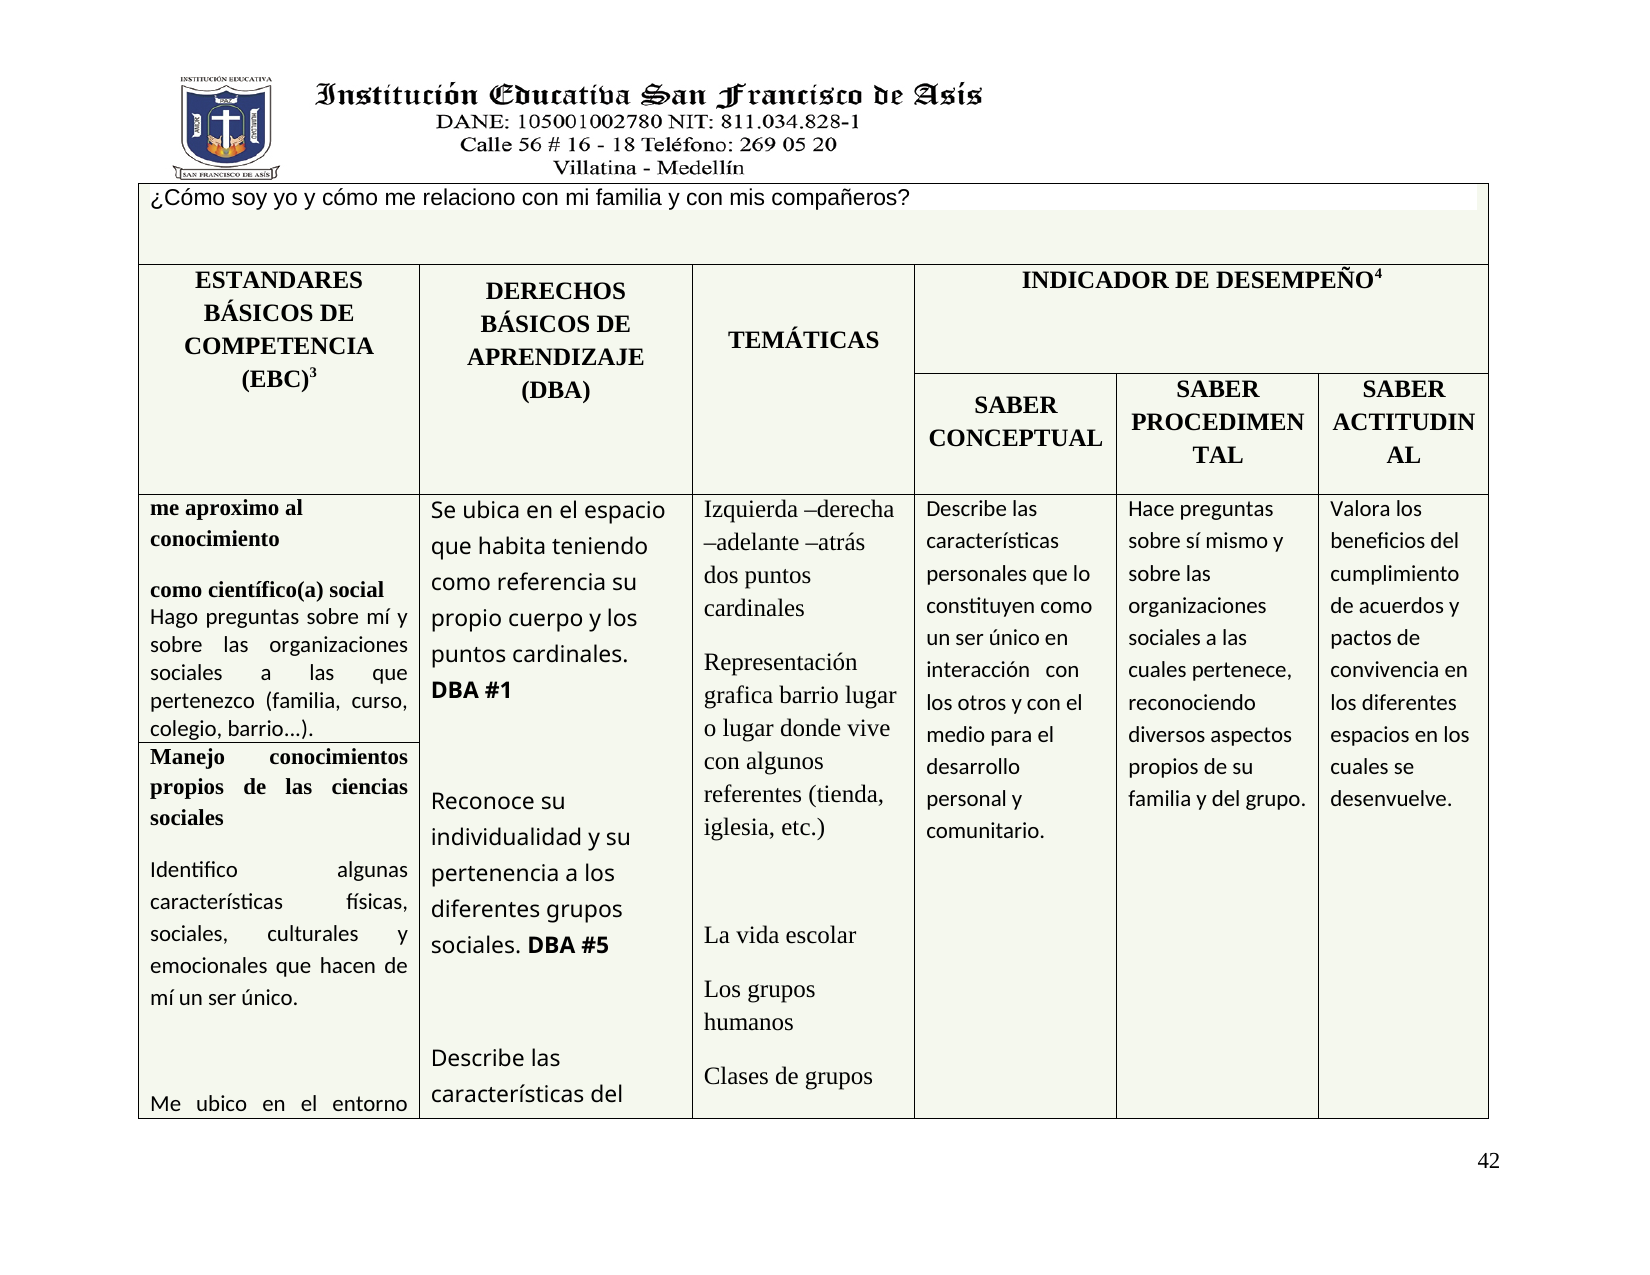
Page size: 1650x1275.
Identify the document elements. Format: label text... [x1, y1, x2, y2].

table_cell DERECHOS BÁSICOS DE APRENDIZAJE (DBA) [420, 265, 692, 493]
table_cell Izquierda –derecha –adelante –atrás dos puntos cardinales Representación grafica barrio lugar o lugar donde vive con algunos referentes (tienda, iglesia, etc.) La vida escolar Los grupos humanos Clases de grupos Reconocimiento de la escuela [693, 495, 914, 1117]
table_cell ESTANDARES BÁSICOS DE COMPETENCIA (EBC)3 [139, 265, 419, 493]
table_cell Describe las características personales que lo constituyen como un ser único en interacción con los otros y con el medio para el desarrollo personal y comunitario. [915, 495, 1116, 1117]
table_cell Se ubica en el espacio que habita teniendo como referencia su propio cuerpo y los puntos cardinales. DBA #1 Reconoce su individualidad y su pertenencia a los diferentes grupos sociales. DBA #5 Describe las características del paisaje geográfico del barrio, vereda o lugar donde vive, sus componentes y formas. DBA #2 [420, 495, 692, 1117]
table_cell Valora los beneficios del cumplimiento de acuerdos y pactos de convivencia en los diferentes espacios en los cuales se desenvuelve. [1319, 495, 1488, 1117]
table_cell SABER ACTITUDINAL [1319, 374, 1488, 493]
table_cell SABER PROCEDIMENTAL [1117, 374, 1318, 493]
table_cell INDICADOR DE DESEMPEÑO4 [915, 265, 1488, 373]
table_cell SABER CONCEPTUAL [915, 374, 1116, 493]
picture [150, 73, 1070, 183]
table_cell TEMÁTICAS [693, 265, 914, 493]
table_cell Hace preguntas sobre sí mismo y sobre las organizaciones sociales a las cuales pertenece, reconociendo diversos aspectos propios de su familia y del grupo. [1117, 495, 1318, 1117]
table_cell PREGUNTA PROBLEMATIZADORA2: ¿Cómo soy yo y cómo me relaciono con mi familia y con mis compañeros? [139, 184, 1488, 264]
table_cell me aproximo al conocimiento como científico(a) social Hago preguntas sobre mí y sobre las organizaciones sociales a las que pertenezco (familia, curso, colegio, barrio...). [139, 495, 419, 742]
